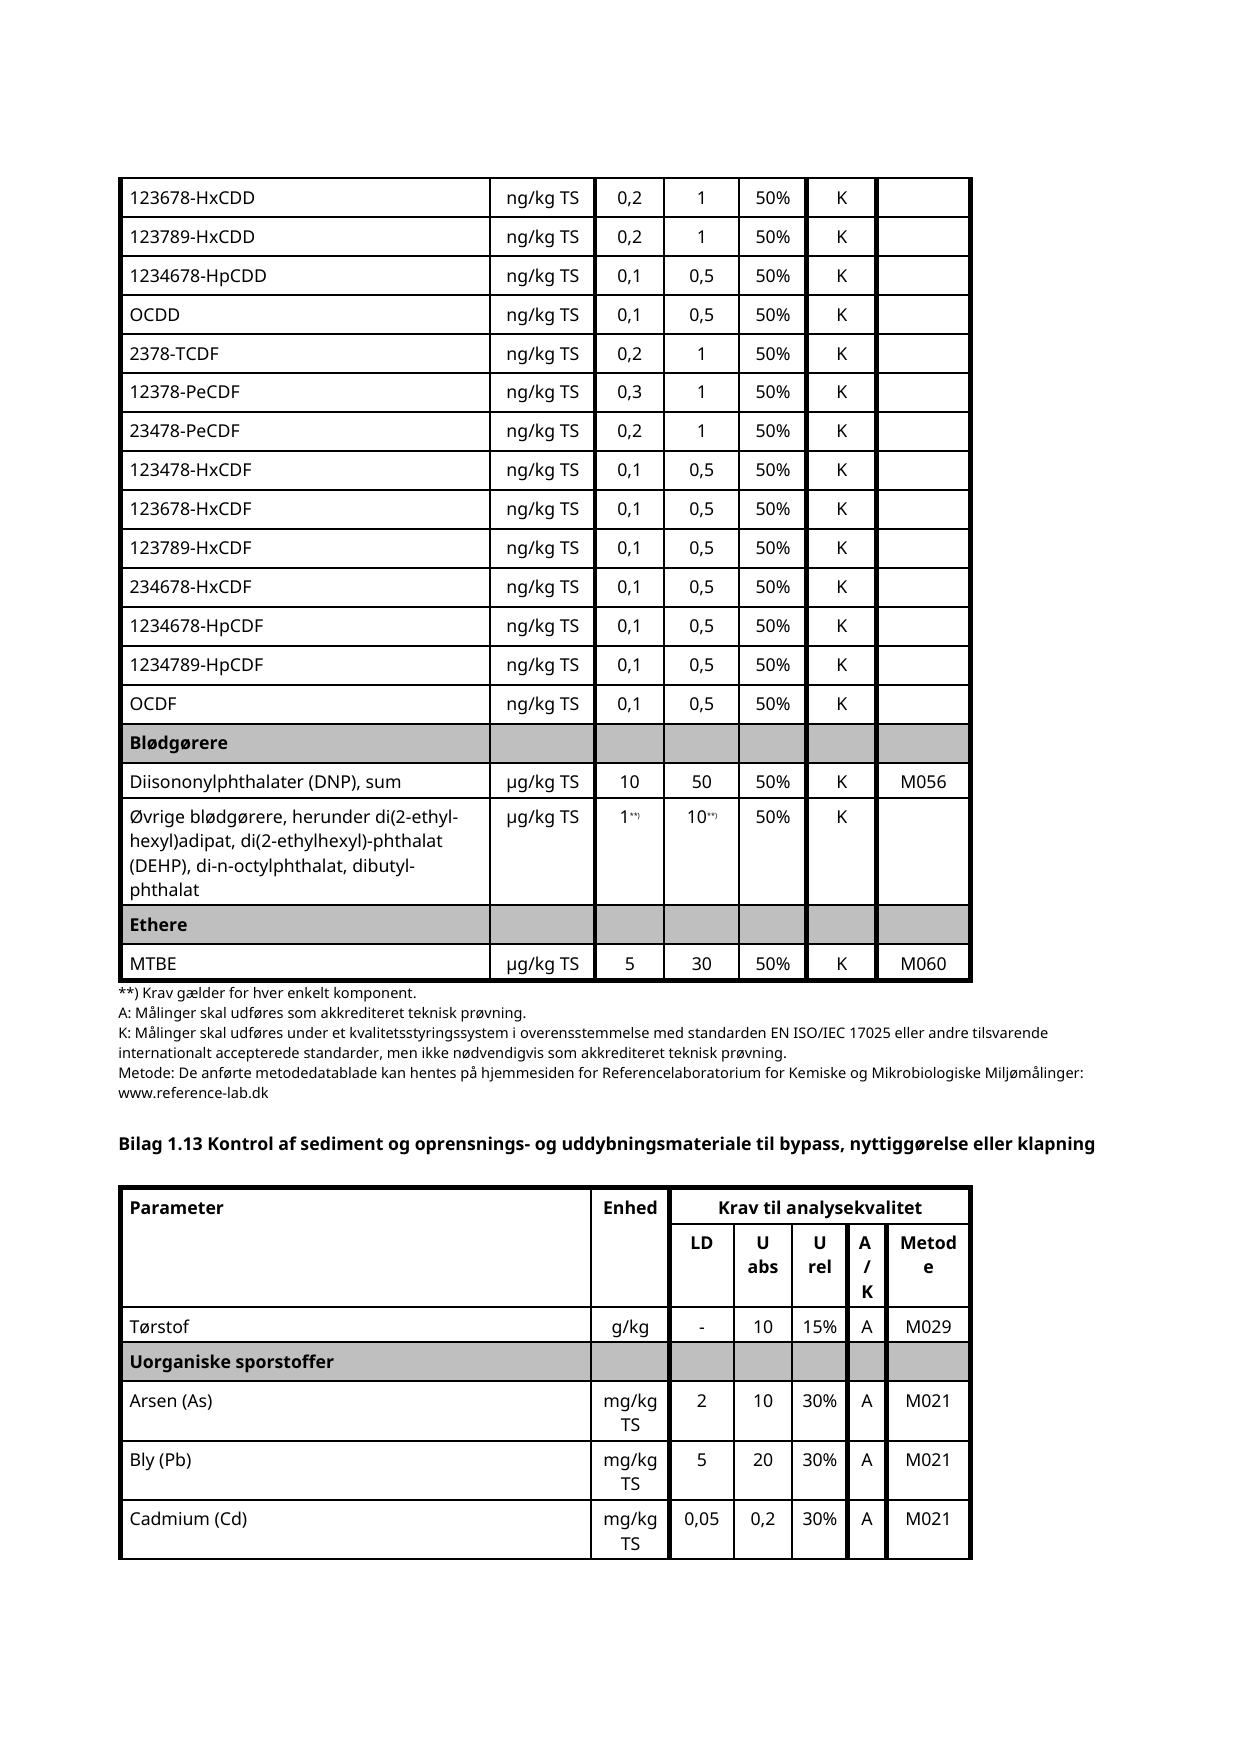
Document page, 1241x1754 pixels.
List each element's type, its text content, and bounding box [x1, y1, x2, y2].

table_header [123, 530, 489, 567]
table_header [809, 799, 874, 904]
table_header [123, 1190, 590, 1306]
table_header [491, 452, 593, 489]
table_header [665, 374, 738, 411]
table_header [597, 491, 663, 528]
table_header [740, 945, 804, 978]
table_header [123, 335, 489, 372]
table_header [597, 569, 663, 606]
table_header [123, 569, 489, 606]
table_header [491, 608, 593, 645]
table_header [491, 413, 593, 450]
table_header [740, 218, 804, 255]
table_header [809, 530, 874, 567]
table_header [879, 413, 968, 450]
table_header [592, 1501, 667, 1558]
table_header [491, 799, 593, 904]
table_header [850, 1225, 884, 1306]
table_header [879, 296, 968, 333]
table_header [879, 608, 968, 645]
table_header [491, 530, 593, 567]
table_header [889, 1225, 968, 1306]
table_header [809, 374, 874, 411]
table_header [850, 1501, 884, 1558]
table_header [592, 1190, 667, 1306]
table_header [809, 413, 874, 450]
table_header [491, 569, 593, 606]
table_header [597, 530, 663, 567]
table_header [597, 335, 663, 372]
table_header [592, 1308, 667, 1341]
table_header [665, 491, 738, 528]
table_header [809, 945, 874, 978]
table_header [809, 686, 874, 723]
table_header [879, 452, 968, 489]
table_header [879, 686, 968, 723]
table_header [665, 530, 738, 567]
table_header [123, 413, 489, 450]
table_header [809, 296, 874, 333]
text A: Målinger skal udføres som akkrediteret teknisk prøvning. [118, 1003, 1122, 1023]
table_header [889, 1382, 968, 1440]
table_header [123, 647, 489, 684]
table_header [740, 374, 804, 411]
table_header [793, 1442, 845, 1499]
table_header [879, 799, 968, 904]
table_header [735, 1308, 791, 1341]
text Metode: De anførte metodedatablade kan hentes på hjemmesiden for Referencelaboratorium for Kemiske og Mikrobiologiske Miljømålinger: www.reference-lab.dk [118, 1063, 1122, 1102]
table_header [665, 296, 738, 333]
table_header [123, 296, 489, 333]
table_header [879, 179, 968, 216]
table_header [850, 1308, 884, 1341]
table_header [491, 296, 593, 333]
table_header [123, 491, 489, 528]
table_header [597, 647, 663, 684]
table_header [850, 1382, 884, 1440]
table_header [879, 530, 968, 567]
table_header [809, 335, 874, 372]
table_header [597, 452, 663, 489]
table_header [672, 1382, 733, 1440]
table_header [491, 335, 593, 372]
table_header [665, 686, 738, 723]
table_header [665, 764, 738, 797]
table_header [665, 569, 738, 606]
table_header [809, 764, 874, 797]
table_header [879, 257, 968, 294]
table_header [740, 530, 804, 567]
table_header [889, 1308, 968, 1341]
table_header [123, 257, 489, 294]
table_header [793, 1308, 845, 1341]
table_header [592, 1382, 667, 1440]
table_header [735, 1382, 791, 1440]
table_header [735, 1225, 791, 1306]
table_header [740, 686, 804, 723]
table_header [597, 799, 663, 904]
table_header [793, 1225, 845, 1306]
table_header [740, 799, 804, 904]
table_header [597, 296, 663, 333]
table_header [740, 296, 804, 333]
table_header [597, 179, 663, 216]
table_header [740, 608, 804, 645]
table_header [740, 452, 804, 489]
table_header [665, 452, 738, 489]
table_header [740, 764, 804, 797]
table_header [809, 218, 874, 255]
table_header [809, 452, 874, 489]
table_header [491, 218, 593, 255]
table_header [597, 413, 663, 450]
table_header [123, 1501, 590, 1558]
table_header [665, 257, 738, 294]
table_header [597, 257, 663, 294]
table_header [597, 945, 663, 978]
table_header [879, 569, 968, 606]
table_header [889, 1442, 968, 1499]
table_header [740, 491, 804, 528]
table_header [672, 1308, 733, 1341]
table_header [491, 257, 593, 294]
table_header [491, 647, 593, 684]
table_header [809, 179, 874, 216]
text **) Krav gælder for hver enkelt komponent. [118, 983, 1122, 1003]
table_header [809, 608, 874, 645]
table_header [879, 491, 968, 528]
table_header [665, 413, 738, 450]
table_header [879, 647, 968, 684]
table_header [740, 257, 804, 294]
table_header [809, 257, 874, 294]
table_header [123, 1382, 590, 1440]
table_header [123, 686, 489, 723]
table_header [123, 608, 489, 645]
table_header [665, 218, 738, 255]
table_header [123, 799, 489, 904]
table_header [809, 569, 874, 606]
table_header [123, 764, 489, 797]
text Bilag 1.13 Kontrol af sediment og oprensnings- og uddybningsmateriale til bypass, nyttiggørelse eller klapning [118, 1132, 1122, 1156]
table_header [879, 945, 968, 978]
table_header [879, 764, 968, 797]
table_header [123, 945, 489, 978]
table_header [735, 1501, 791, 1558]
table_header [123, 1442, 590, 1499]
table_header [735, 1442, 791, 1499]
table_header [592, 1442, 667, 1499]
table_header [123, 218, 489, 255]
table_header [123, 452, 489, 489]
table_header [740, 335, 804, 372]
table_header [809, 491, 874, 528]
table_header [491, 686, 593, 723]
table_header [740, 413, 804, 450]
table_header [597, 686, 663, 723]
table_header [850, 1442, 884, 1499]
table_header [672, 1501, 733, 1558]
table_header [740, 179, 804, 216]
table_header [597, 218, 663, 255]
table_header [491, 374, 593, 411]
table_header [879, 218, 968, 255]
table_header [665, 945, 738, 978]
table_header [491, 491, 593, 528]
table_header [123, 374, 489, 411]
table_header [597, 374, 663, 411]
table_header [665, 179, 738, 216]
table_header [665, 647, 738, 684]
text K: Målinger skal udføres under et kvalitetsstyringssystem i overensstemmelse med standarden EN ISO/IEC 17025 eller andre tilsvarende internationalt accepterede standarder, men ikke nødvendigvis som akkrediteret teknisk prøvning. [118, 1023, 1122, 1063]
table_header [879, 374, 968, 411]
table_header [665, 335, 738, 372]
table_header [740, 647, 804, 684]
table_header [123, 1308, 590, 1341]
table_header [672, 1190, 968, 1223]
table_header [889, 1501, 968, 1558]
table_header [793, 1382, 845, 1440]
table_header [809, 647, 874, 684]
table_header [123, 179, 489, 216]
table_header [665, 608, 738, 645]
table_header [740, 569, 804, 606]
table_header [672, 1225, 733, 1306]
table_header [597, 608, 663, 645]
table_header [491, 764, 593, 797]
table_header [793, 1501, 845, 1558]
table_header [672, 1442, 733, 1499]
table_header [879, 335, 968, 372]
table_header [597, 764, 663, 797]
table_header [491, 945, 593, 978]
table_header [665, 799, 738, 904]
table_header [491, 179, 593, 216]
